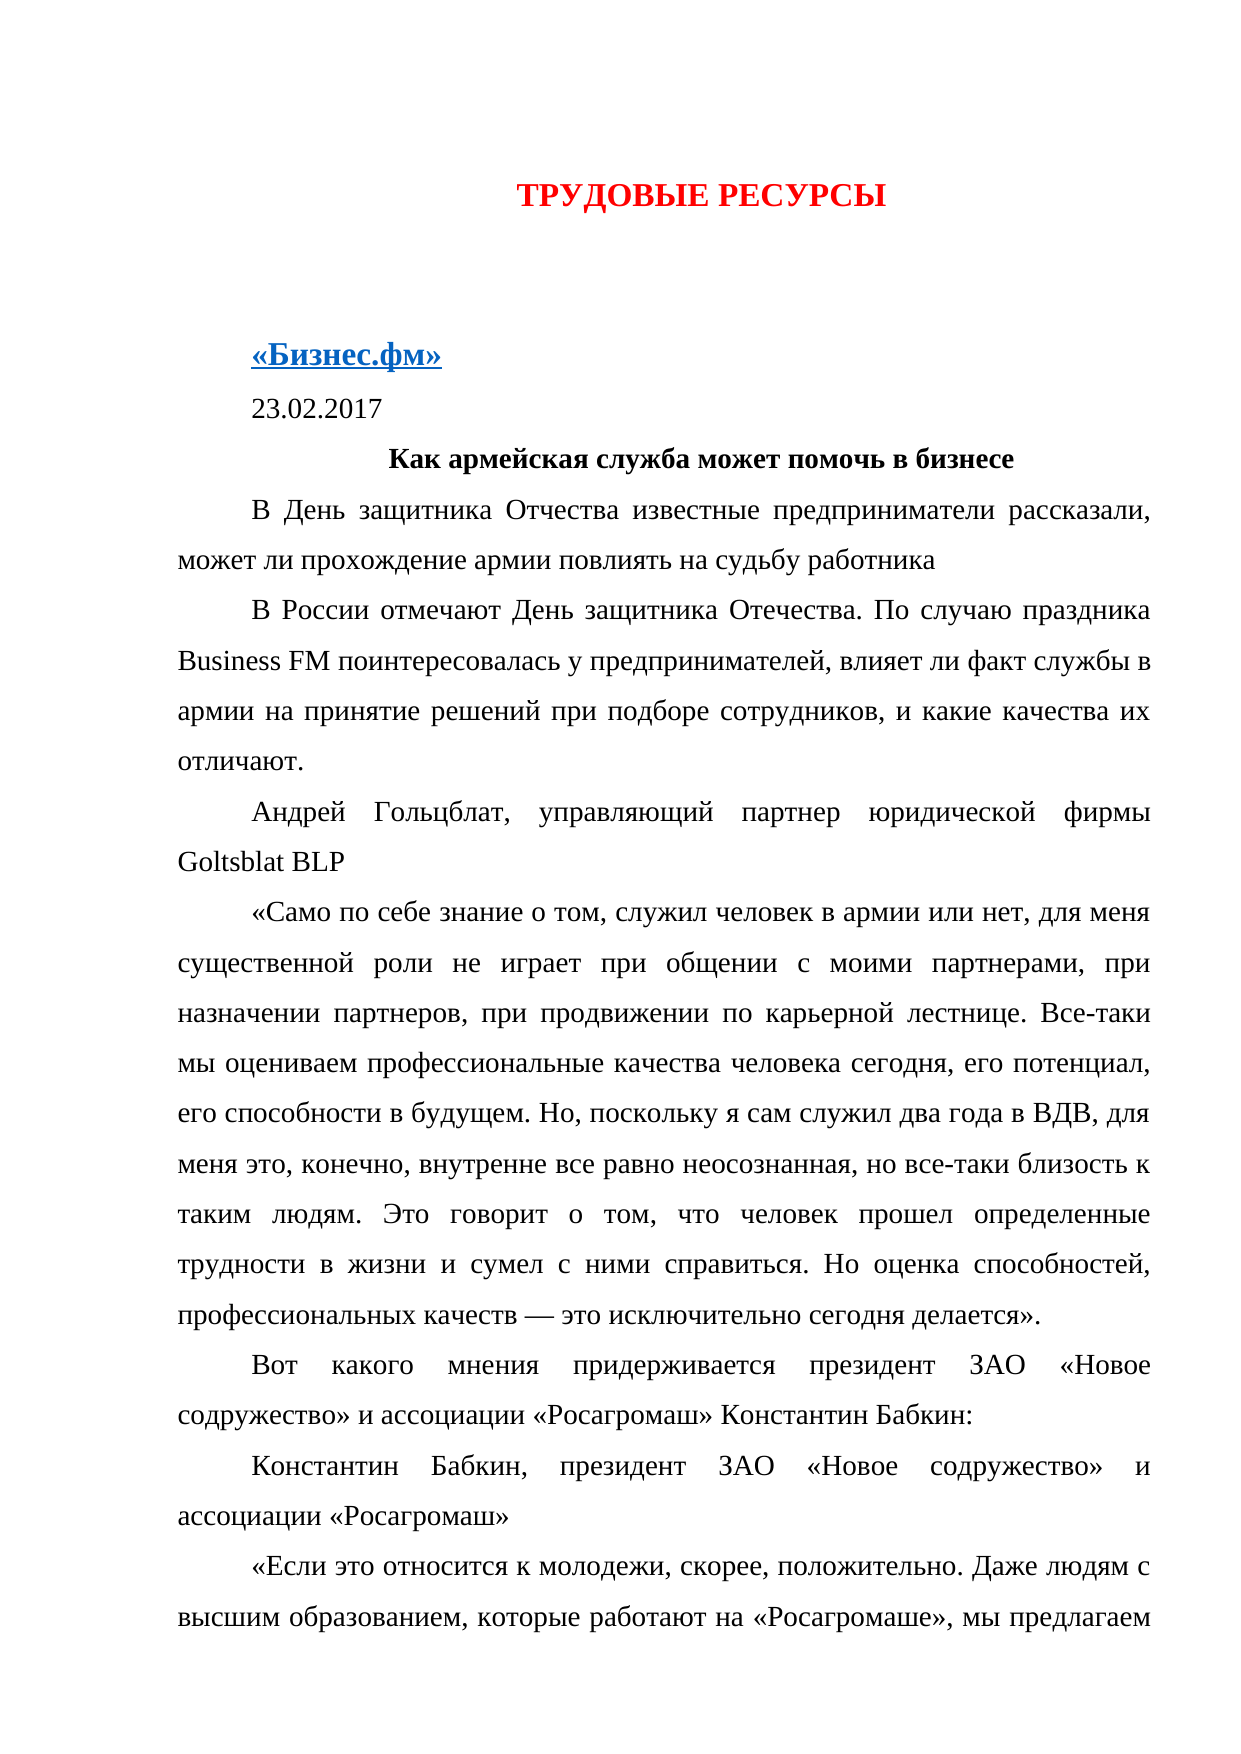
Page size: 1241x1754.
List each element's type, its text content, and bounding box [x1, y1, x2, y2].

text ТРУДОВЫЕ РЕСУРСЫ [177, 176, 1152, 214]
text В России отмечают День защитника Отечества. По случаю праздника Business FM поинтересовалась у предпринимателей, влияет ли факт службы в армии на принятие решений при подборе сотрудников, и какие качества их отличают. [177, 592, 1152, 777]
text Константин Бабкин, президент ЗАО «Новое содружество» и ассоциации «Росагромаш» [177, 1448, 1152, 1532]
text Вот какого мнения придерживается президент ЗАО «Новое содружество» и ассоциации «Росагромаш» Константин Бабкин: [177, 1347, 1152, 1431]
text «Само по себе знание о том, служил человек в армии или нет, для меня существенной роли не играет при общении с моими партнерами, при назначении партнеров, при продвижении по карьерной лестнице. Все-таки мы оцениваем профессиональные качества человека сегодня, его потенциал, его способности в будущем. Но, поскольку я сам служил два года в ВДВ, для меня это, конечно, внутренне все равно неосознанная, но все-таки близость к таким людям. Это говорит о том, что человек прошел определенные трудности в жизни и сумел с ними справиться. Но оценка способностей, профессиональных качеств — это исключительно сегодня делается». [177, 894, 1152, 1330]
text В День защитника Отчества известные предприниматели рассказали, может ли прохождение армии повлиять на судьбу работника [177, 492, 1152, 576]
text 23.02.2017 [177, 391, 1152, 425]
text «Бизнес.фм» [177, 334, 1152, 372]
text Как армейская служба может помочь в бизнесе [177, 442, 1152, 475]
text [177, 1548, 1152, 1632]
text Андрей Гольцблат, управляющий партнер юридической фирмы Goltsblat BLP [177, 794, 1152, 878]
